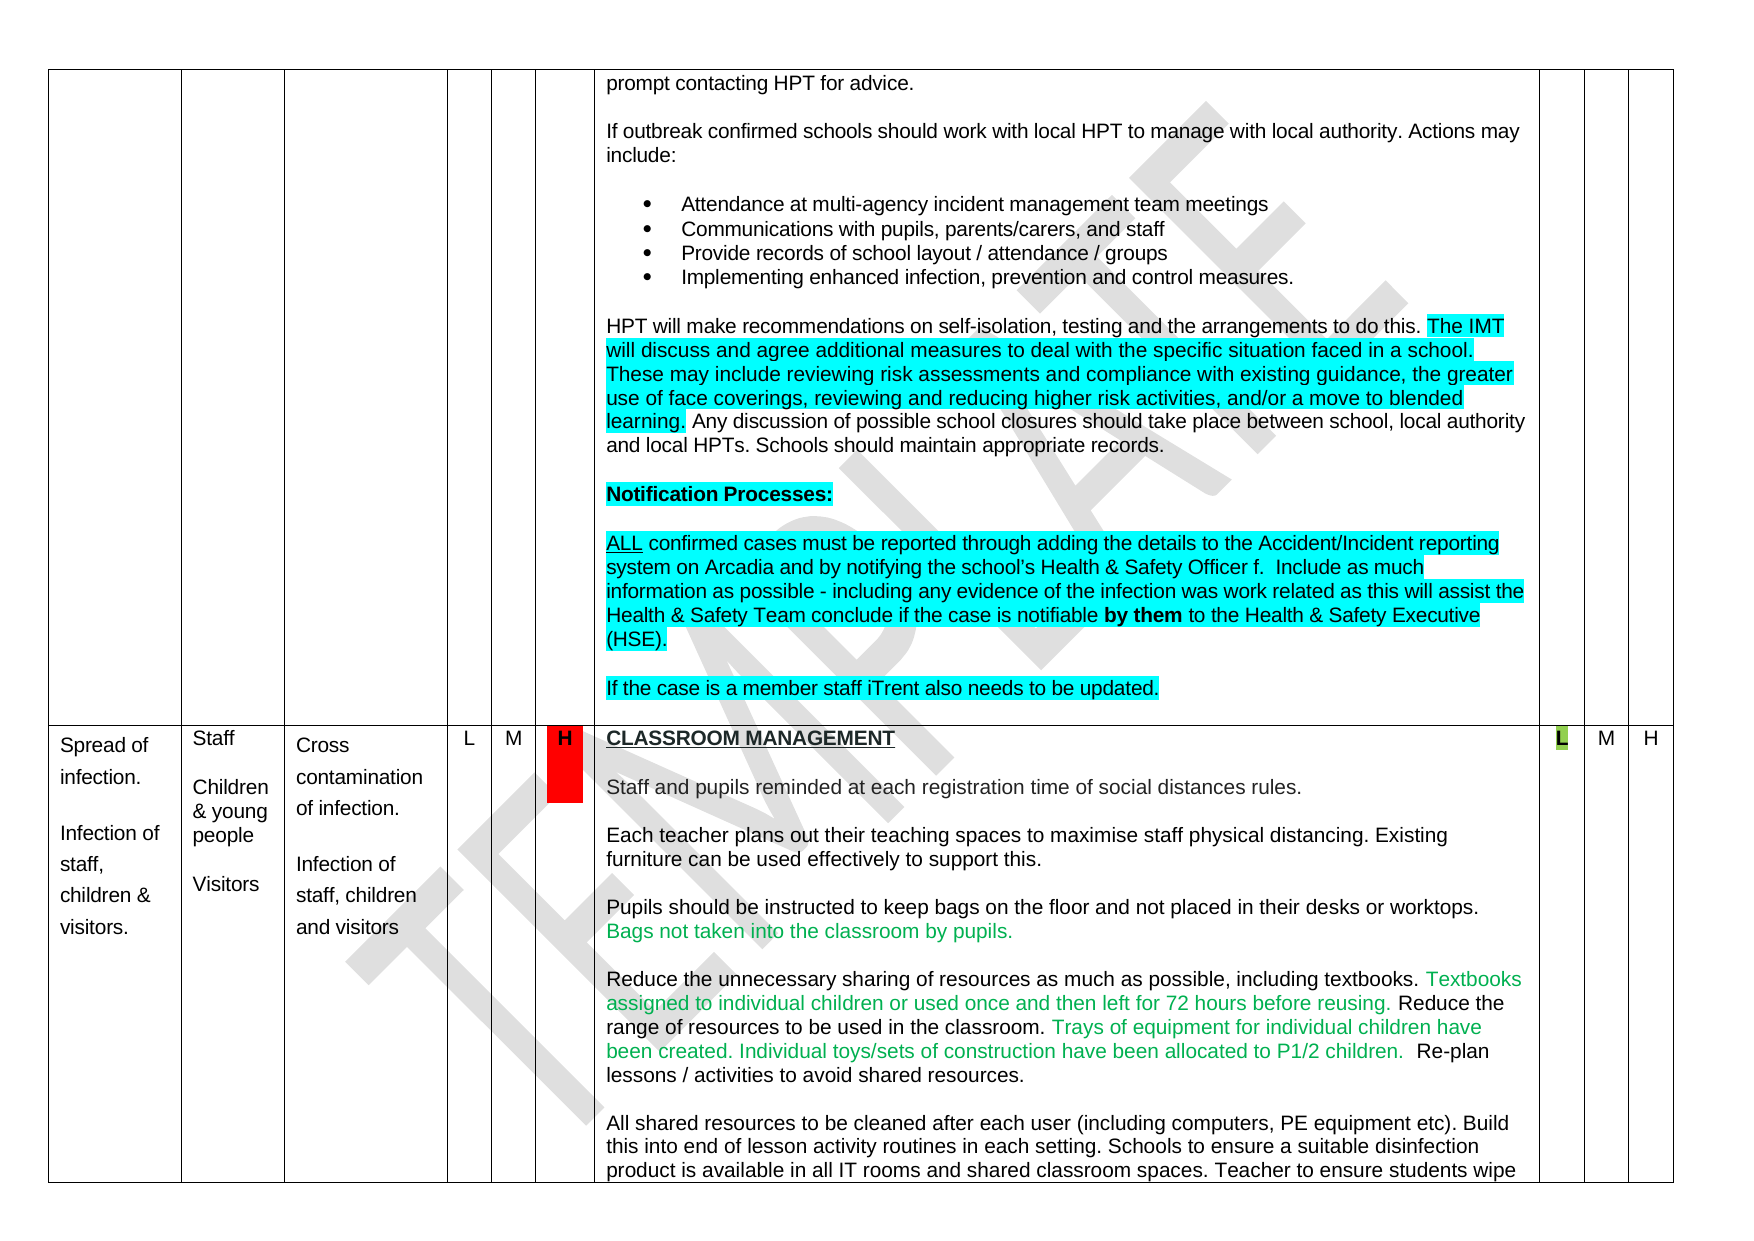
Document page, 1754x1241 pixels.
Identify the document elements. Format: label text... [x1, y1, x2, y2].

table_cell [285, 726, 447, 1182]
table_cell M [492, 726, 535, 1182]
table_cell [285, 70, 447, 725]
table_cell L [448, 70, 491, 725]
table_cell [182, 726, 284, 1182]
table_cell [595, 70, 1539, 725]
table_cell L [1540, 726, 1584, 1182]
table_cell M [1585, 726, 1628, 1182]
table_cell L [1540, 70, 1584, 725]
table_cell L [448, 726, 491, 1182]
table_cell H [1629, 70, 1673, 725]
table_cell H [536, 70, 594, 725]
table_cell M [492, 70, 535, 725]
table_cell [182, 70, 284, 725]
table_cell H [536, 726, 594, 1182]
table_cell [49, 70, 181, 725]
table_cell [595, 726, 1539, 1182]
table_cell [49, 726, 181, 1182]
table_cell M [1585, 70, 1628, 725]
table_cell H [1629, 726, 1673, 1182]
